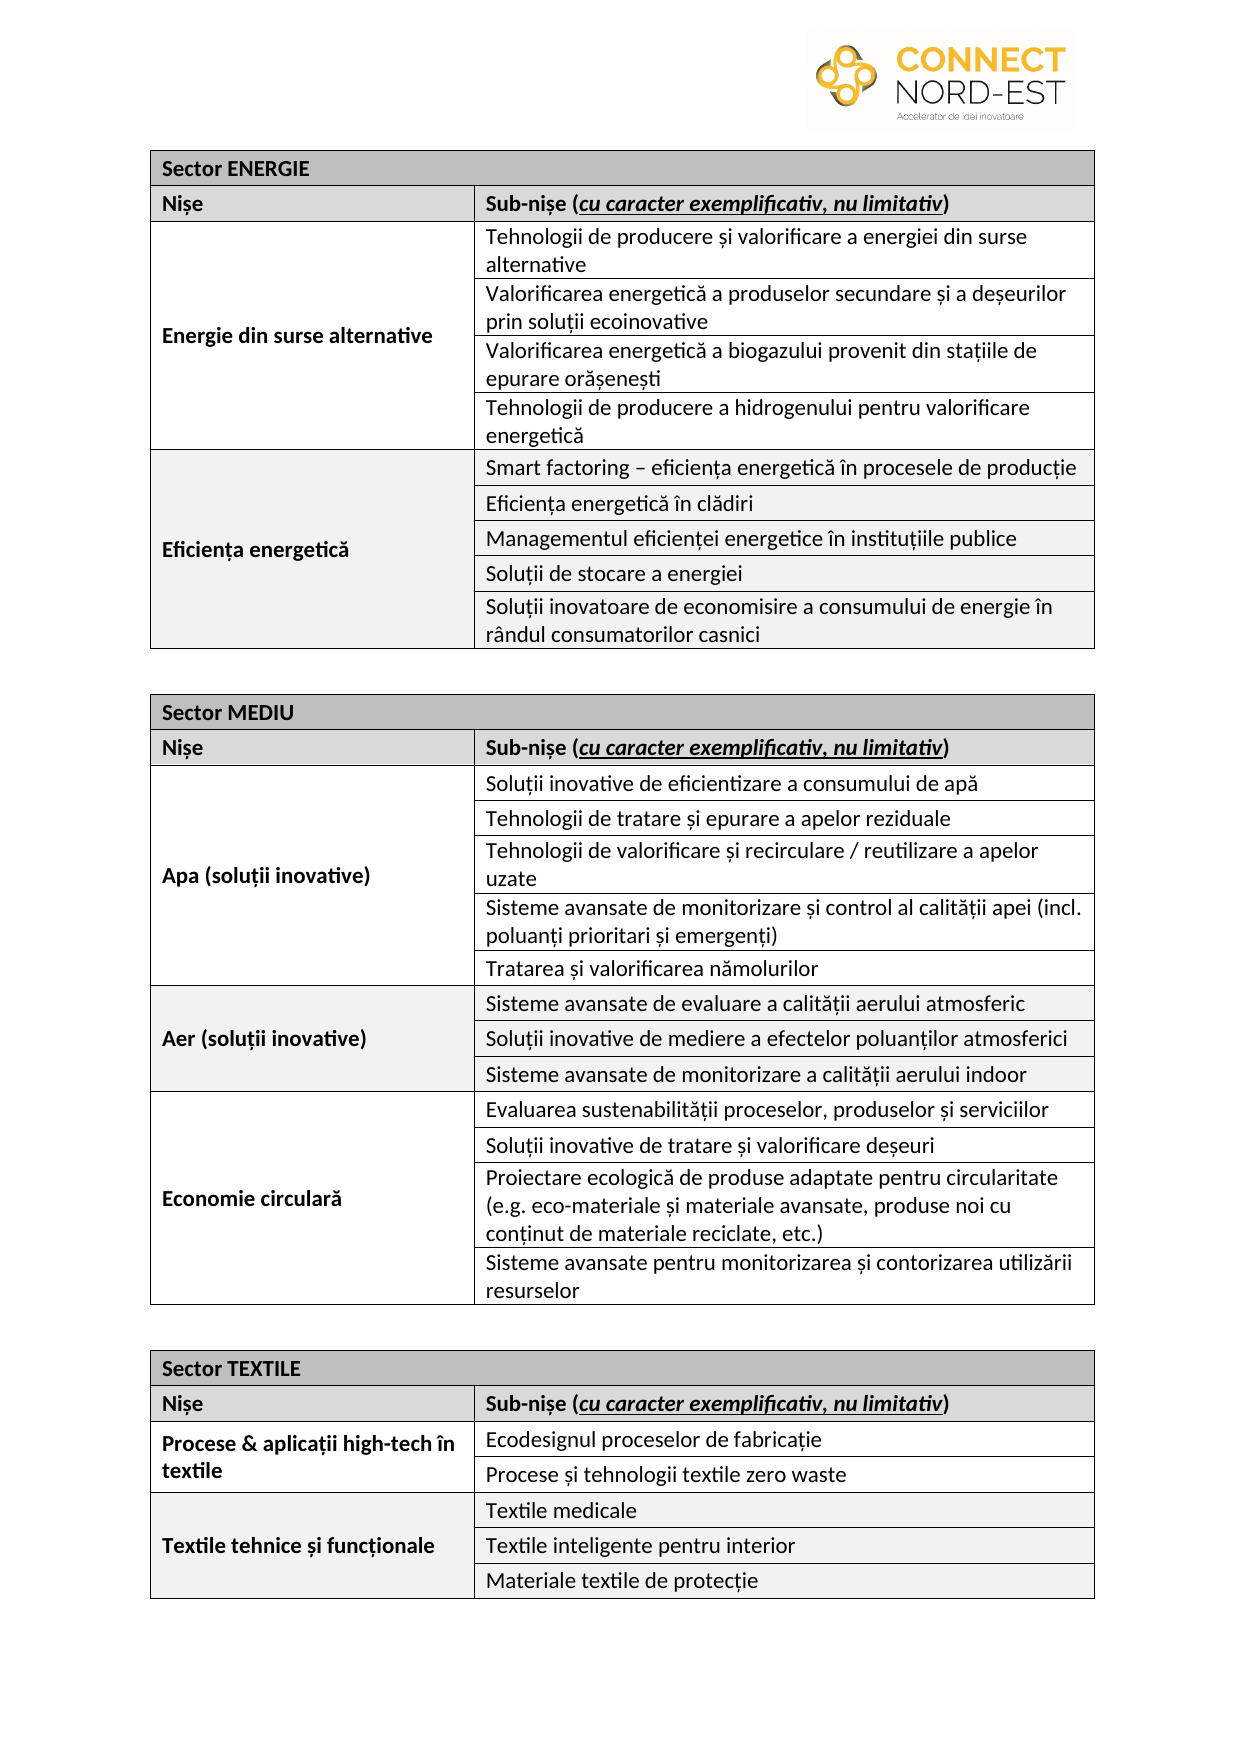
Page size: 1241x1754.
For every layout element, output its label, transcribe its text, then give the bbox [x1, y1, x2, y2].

table_cell Materiale textile de protecție [475, 1564, 1094, 1598]
picture [806, 30, 1075, 131]
table_cell Sisteme avansate de monitorizare a calității aerului indoor [475, 1057, 1094, 1091]
table_cell Apa (soluții inovative) [151, 766, 474, 985]
table_cell Nișe [151, 186, 474, 221]
table_cell Eficiența energetică [151, 450, 474, 648]
table_cell Tratarea și valorificarea nămolurilor [475, 951, 1094, 985]
table_cell Valorificarea energetică a produselor secundare și a deșeurilor prin soluții ecoinovative [475, 279, 1094, 335]
table_cell Smart factoring – eficiența energetică în procesele de producție [475, 450, 1094, 484]
table_cell Procese & aplicații high-tech în textile [151, 1422, 474, 1492]
table_cell Evaluarea sustenabilității proceselor, produselor și serviciilor [475, 1092, 1094, 1127]
table_cell Soluții inovative de mediere a efectelor poluanților atmosferici [475, 1021, 1094, 1056]
table_cell Tehnologii de tratare și epurare a apelor reziduale [475, 801, 1094, 835]
table_header Sector ENERGIE [151, 151, 1094, 185]
table_header Sector MEDIU [151, 695, 1094, 729]
table_cell Soluții inovative de eficientizare a consumului de apă [475, 766, 1094, 800]
table_cell Nișe [151, 730, 474, 764]
table_header Sector TEXTILE [151, 1351, 1094, 1385]
table_cell Textile tehnice și funcționale [151, 1493, 474, 1598]
table_cell Sub-nișe (cu caracter exemplificativ, nu limitativ) [475, 186, 1094, 221]
table_cell Soluții inovatoare de economisire a consumului de energie în rândul consumatorilor casnici [475, 592, 1094, 648]
table_cell Tehnologii de producere a hidrogenului pentru valorificare energetică [475, 393, 1094, 449]
table_cell Eficiența energetică în clădiri [475, 486, 1094, 520]
table_cell Sisteme avansate de monitorizare și control al calității apei (incl. poluanți prioritari și emergenți) [475, 894, 1094, 949]
table_cell Proiectare ecologică de produse adaptate pentru circularitate (e.g. eco-materiale și materiale avansate, produse noi cu conținut de materiale reciclate, etc.) [475, 1163, 1094, 1247]
table_cell Tehnologii de producere și valorificare a energiei din surse alternative [475, 222, 1094, 278]
table_cell Procese și tehnologii textile zero waste [475, 1457, 1094, 1492]
table_cell Aer (soluții inovative) [151, 986, 474, 1091]
table_cell Managementul eficienței energetice în instituțiile publice [475, 521, 1094, 555]
table_cell Textile inteligente pentru interior [475, 1528, 1094, 1562]
table_cell Energie din surse alternative [151, 222, 474, 449]
table_cell Soluții de stocare a energiei [475, 556, 1094, 591]
table_cell Valorificarea energetică a biogazului provenit din stațiile de epurare orășenești [475, 336, 1094, 392]
table_cell Soluții inovative de tratare și valorificare deșeuri [475, 1128, 1094, 1162]
table_cell Sub-nișe (cu caracter exemplificativ, nu limitativ) [475, 730, 1094, 764]
table_cell Sisteme avansate pentru monitorizarea și contorizarea utilizării resurselor [475, 1248, 1094, 1304]
table_cell Sisteme avansate de evaluare a calității aerului atmosferic [475, 986, 1094, 1020]
table_cell Nișe [151, 1386, 474, 1421]
table_cell Sub-nișe (cu caracter exemplificativ, nu limitativ) [475, 1386, 1094, 1421]
table_cell Textile medicale [475, 1493, 1094, 1527]
table_cell Tehnologii de valorificare și recirculare / reutilizare a apelor uzate [475, 836, 1094, 892]
table_cell Ecodesignul proceselor de fabricație [475, 1422, 1094, 1456]
table_cell Economie circulară [151, 1092, 474, 1304]
